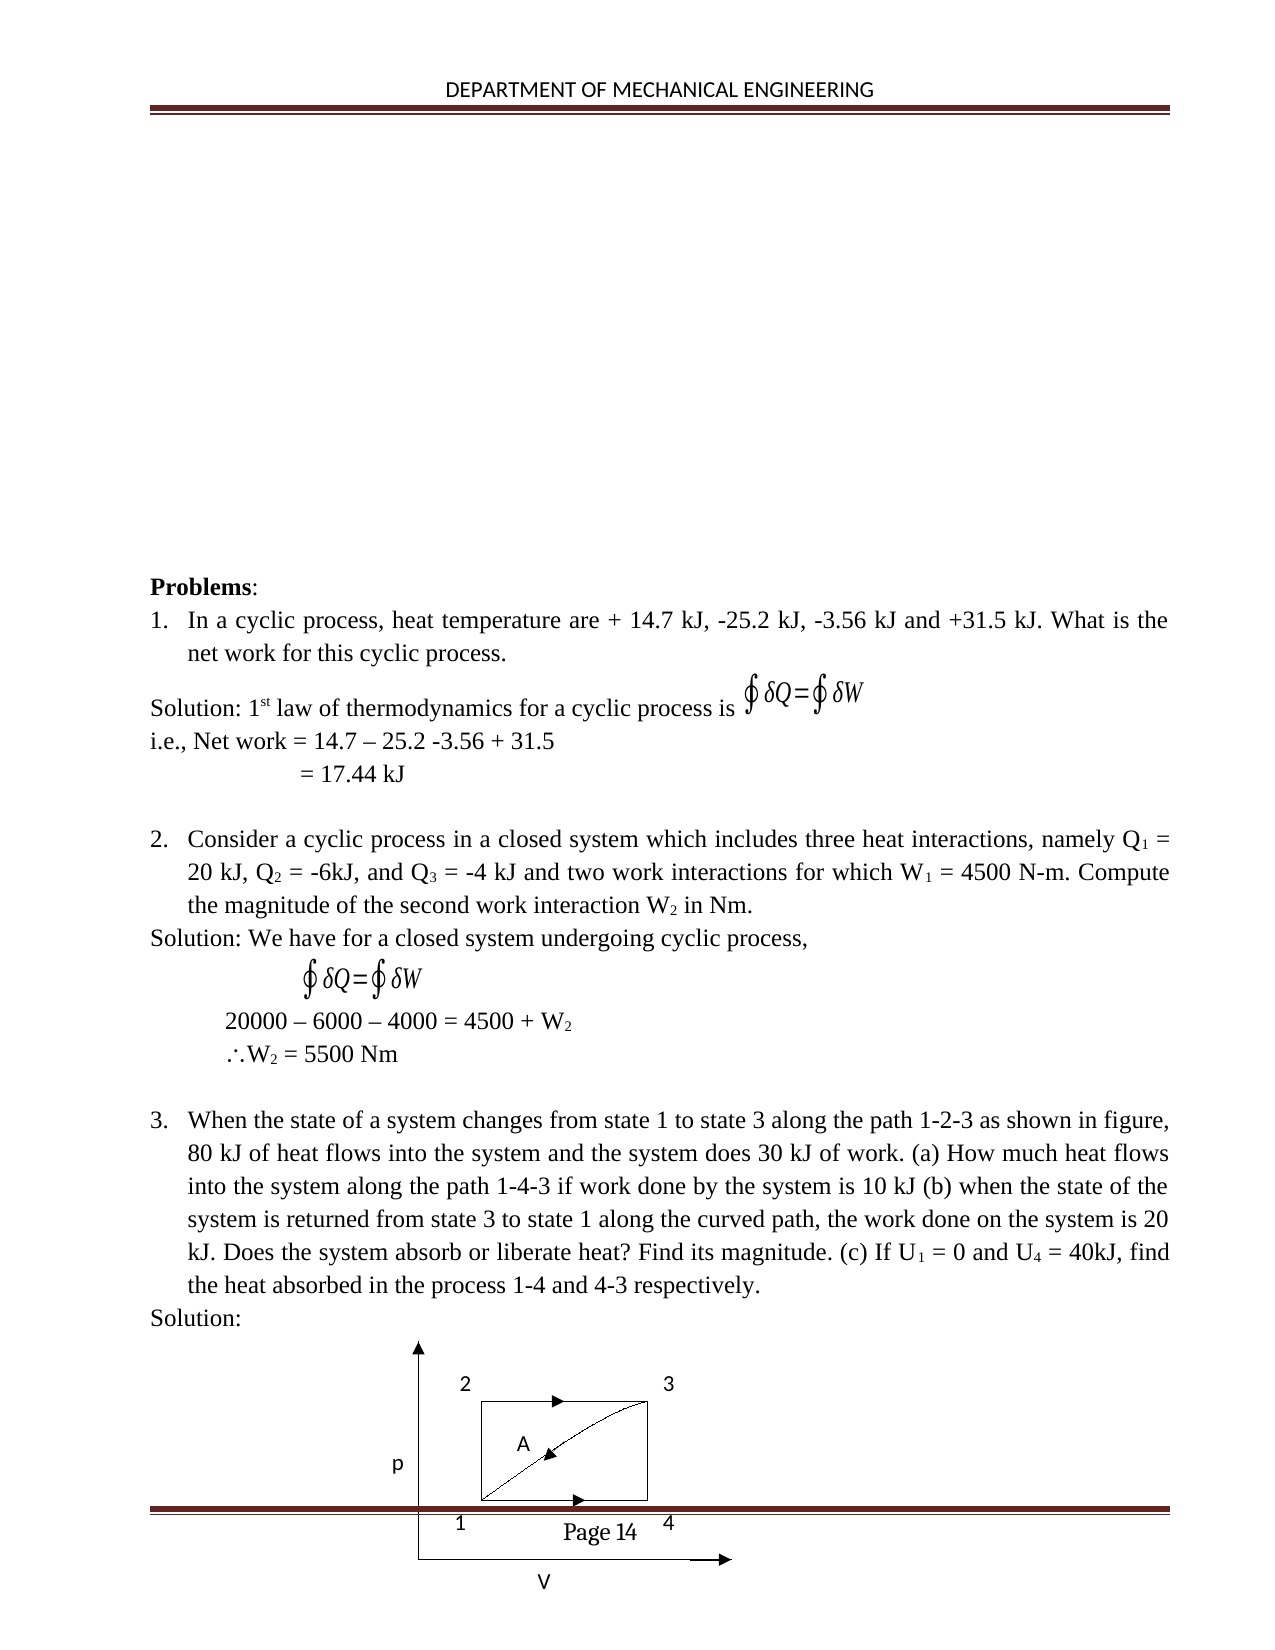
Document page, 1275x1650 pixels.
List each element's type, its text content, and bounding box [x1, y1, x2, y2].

text Problems: [150, 572, 1170, 601]
text 20000 – 6000 – 4000 = 4500 + W2 [150, 1006, 1170, 1034]
text W2 = 5500 Nm [150, 1039, 1170, 1067]
text Solution: We have for a closed system undergoing cyclic process, [150, 923, 1170, 952]
text i.e., Net work = 14.7 – 25.2 -3.56 + 31.5 [150, 726, 1170, 754]
list In a cyclic process, heat temperature are + 14.7 kJ, -25.2 kJ, -3.56 kJ and +31.5 kJ. What is the net work for this cyclic process. [150, 605, 1170, 667]
list Consider a cyclic process in a closed system which includes three heat interactions, namely Q1 = 20 kJ, Q2 = -6kJ, and Q3 = -4 kJ and two work interactions for which W1 = 4500 N-m. Compute the magnitude of the second work interaction W2 in Nm. [150, 824, 1170, 919]
text = 17.44 kJ [150, 759, 1170, 788]
text Solution: 1st law of thermodynamics for a cyclic process is [150, 671, 1170, 722]
text Solution: [150, 1303, 1170, 1332]
list When the state of a system changes from state 1 to state 3 along the path 1-2-3 as shown in figure, 80 kJ of heat flows into the system and the system does 30 kJ of work. (a) How much heat flows into the system along the path 1-4-3 if work done by the system is 10 kJ (b) when the state of the system is returned from state 3 to state 1 along the curved path, the work done on the system is 20 kJ. Does the system absorb or liberate heat? Find its magnitude. (c) If U1 = 0 and U4 = 40kJ, find the heat absorbed in the process 1-4 and 4-3 respectively. [150, 1105, 1170, 1299]
